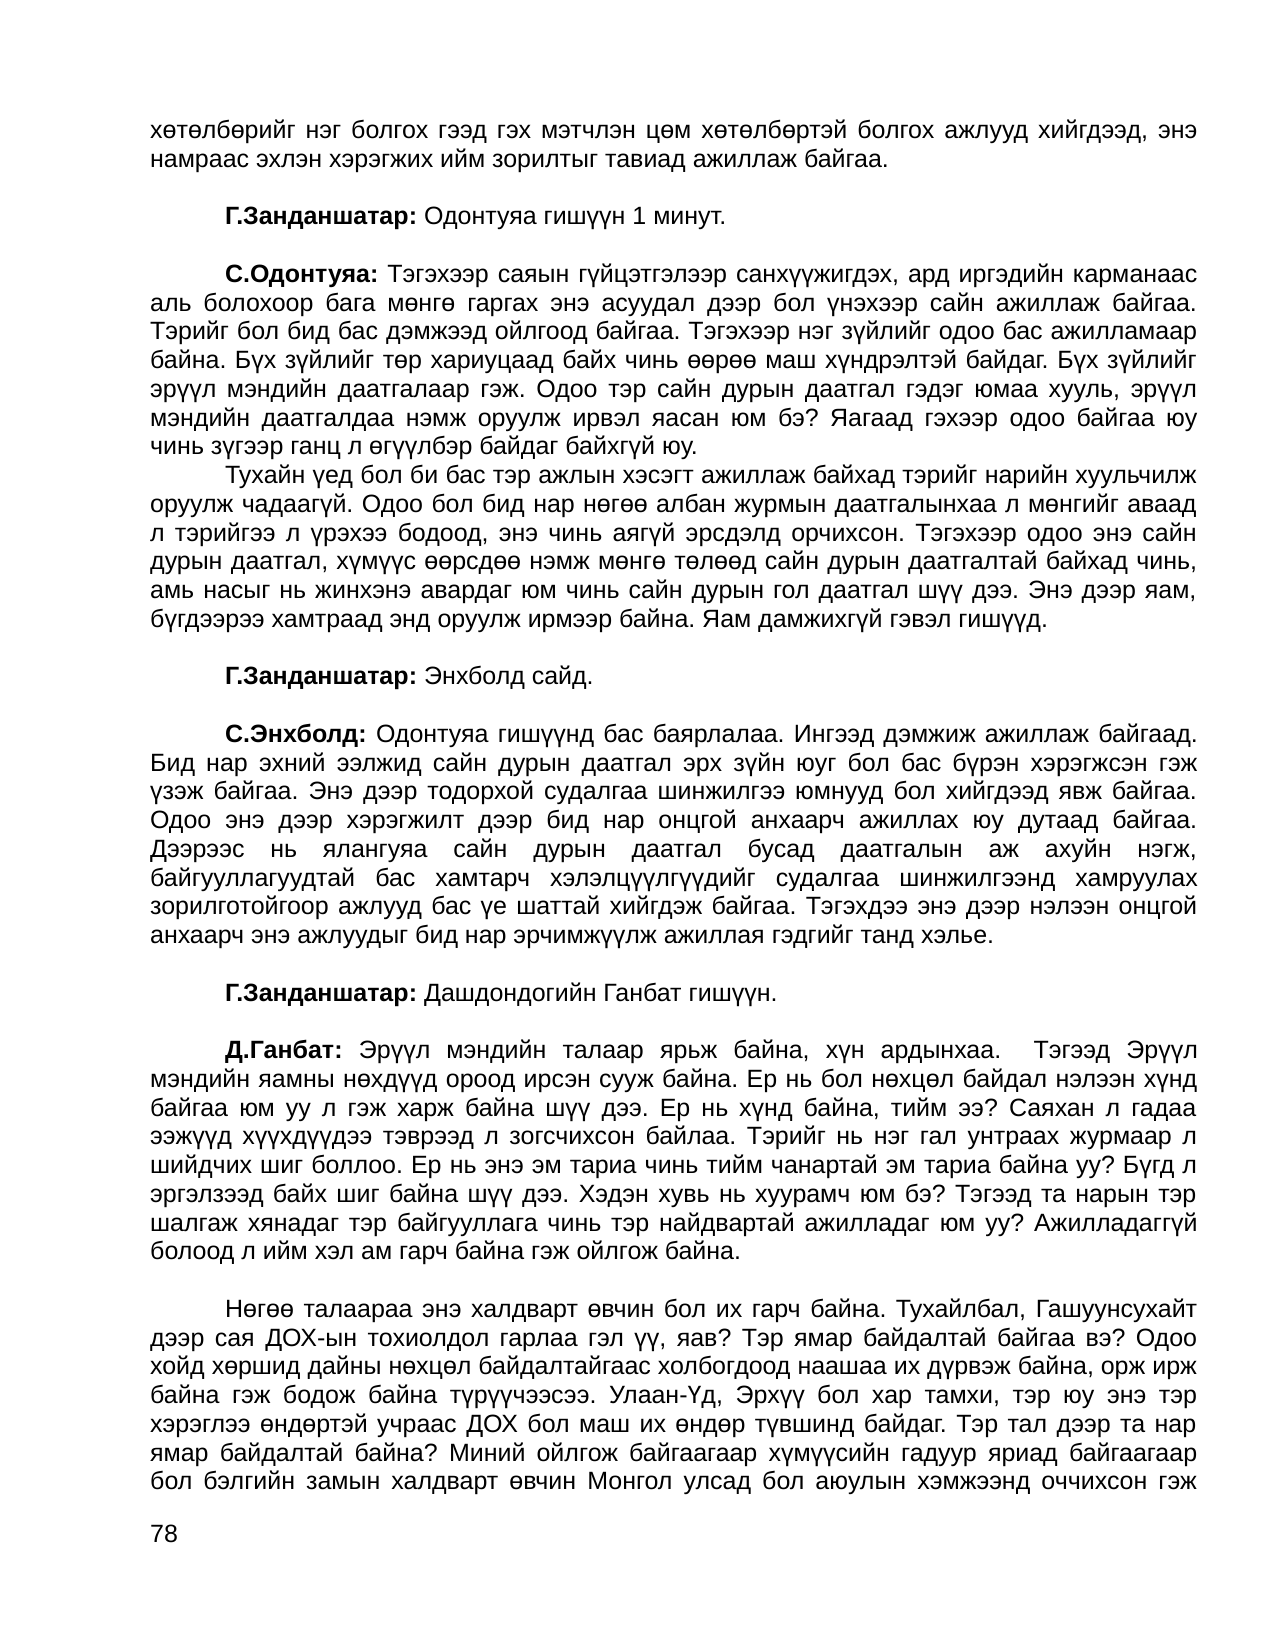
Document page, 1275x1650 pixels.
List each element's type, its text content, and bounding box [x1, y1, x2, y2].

text Г.Занданшатар: Дашдондогийн Ганбат гишүүн. [150, 977, 1198, 1006]
text Тухайн үед бол би бас тэр ажлын хэсэгт ажиллаж байхад тэрийг нарийн хуульчилж оруулж чадаагүй. Одоо бол бид нар нөгөө албан журмын даатгалынхаа л мөнгийг аваад л тэрийгээ л үрэхээ бодоод, энэ чинь аягүй эрсдэлд орчихсон. Тэгэхээр одоо энэ сайн дурын даатгал, хүмүүс өөрсдөө нэмж мөнгө төлөөд сайн дурын даатгалтай байхад чинь, амь насыг нь жинхэнэ авардаг юм чинь сайн дурын гол даатгал шүү дээ. Энэ дээр яам, бүгдээрээ хамтраад энд оруулж ирмээр байна. Яам дамжихгүй гэвэл гишүүд. [150, 460, 1198, 632]
text Д.Ганбат: Эрүүл мэндийн талаар ярьж байна, хүн ардынхаа. Тэгээд Эрүүл мэндийн яамны нөхдүүд ороод ирсэн сууж байна. Ер нь бол нөхцөл байдал нэлээн хүнд байгаа юм уу л гэж харж байна шүү дээ. Ер нь хүнд байна, тийм ээ? Саяхан л гадаа ээжүүд хүүхдүүдээ тэврээд л зогсчихсон байлаа. Тэрийг нь нэг гал унтраах журмаар л шийдчих шиг боллоо. Ер нь энэ эм тариа чинь тийм чанартай эм тариа байна уу? Бүгд л эргэлзээд байх шиг байна шүү дээ. Хэдэн хувь нь хуурамч юм бэ? Тэгээд та нарын тэр шалгаж хянадаг тэр байгууллага чинь тэр найдвартай ажилладаг юм уу? Ажилладаггүй болоод л ийм хэл ам гарч байна гэж ойлгож байна. [150, 1035, 1198, 1265]
text С.Одонтуяа: Тэгэхээр саяын гүйцэтгэлээр санхүүжигдэх, ард иргэдийн карманаас аль болохоор бага мөнгө гаргах энэ асуудал дээр бол үнэхээр сайн ажиллаж байгаа. Тэрийг бол бид бас дэмжээд ойлгоод байгаа. Тэгэхээр нэг зүйлийг одоо бас ажилламаар байна. Бүх зүйлийг төр хариуцаад байх чинь өөрөө маш хүндрэлтэй байдаг. Бүх зүйлийг эрүүл мэндийн даатгалаар гэж. Одоо тэр сайн дурын даатгал гэдэг юмаа хууль, эрүүл мэндийн даатгалдаа нэмж оруулж ирвэл яасан юм бэ? Яагаад гэхээр одоо байгаа юу чинь зүгээр ганц л өгүүлбэр байдаг байхгүй юу. [150, 259, 1198, 460]
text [150, 115, 1198, 172]
text Г.Занданшатар: Одонтуяа гишүүн 1 минут. [150, 201, 1198, 230]
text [150, 1294, 1198, 1495]
text Г.Занданшатар: Энхболд сайд. [150, 661, 1198, 690]
text С.Энхболд: Одонтуяа гишүүнд бас баярлалаа. Ингээд дэмжиж ажиллаж байгаад. Бид нар эхний ээлжид сайн дурын даатгал эрх зүйн юуг бол бас бүрэн хэрэгжсэн гэж үзэж байгаа. Энэ дээр тодорхой судалгаа шинжилгээ юмнууд бол хийгдээд явж байгаа. Одоо энэ дээр хэрэгжилт дээр бид нар онцгой анхаарч ажиллах юу дутаад байгаа. Дээрээс нь ялангуяа сайн дурын даатгал бусад даатгалын аж ахуйн нэгж, байгууллагуудтай бас хамтарч хэлэлцүүлгүүдийг судалгаа шинжилгээнд хамруулах зорилготойгоор ажлууд бас үе шаттай хийгдэж байгаа. Тэгэхдээ энэ дээр нэлээн онцгой анхаарч энэ ажлуудыг бид нар эрчимжүүлж ажиллая гэдгийг танд хэлье. [150, 719, 1198, 949]
